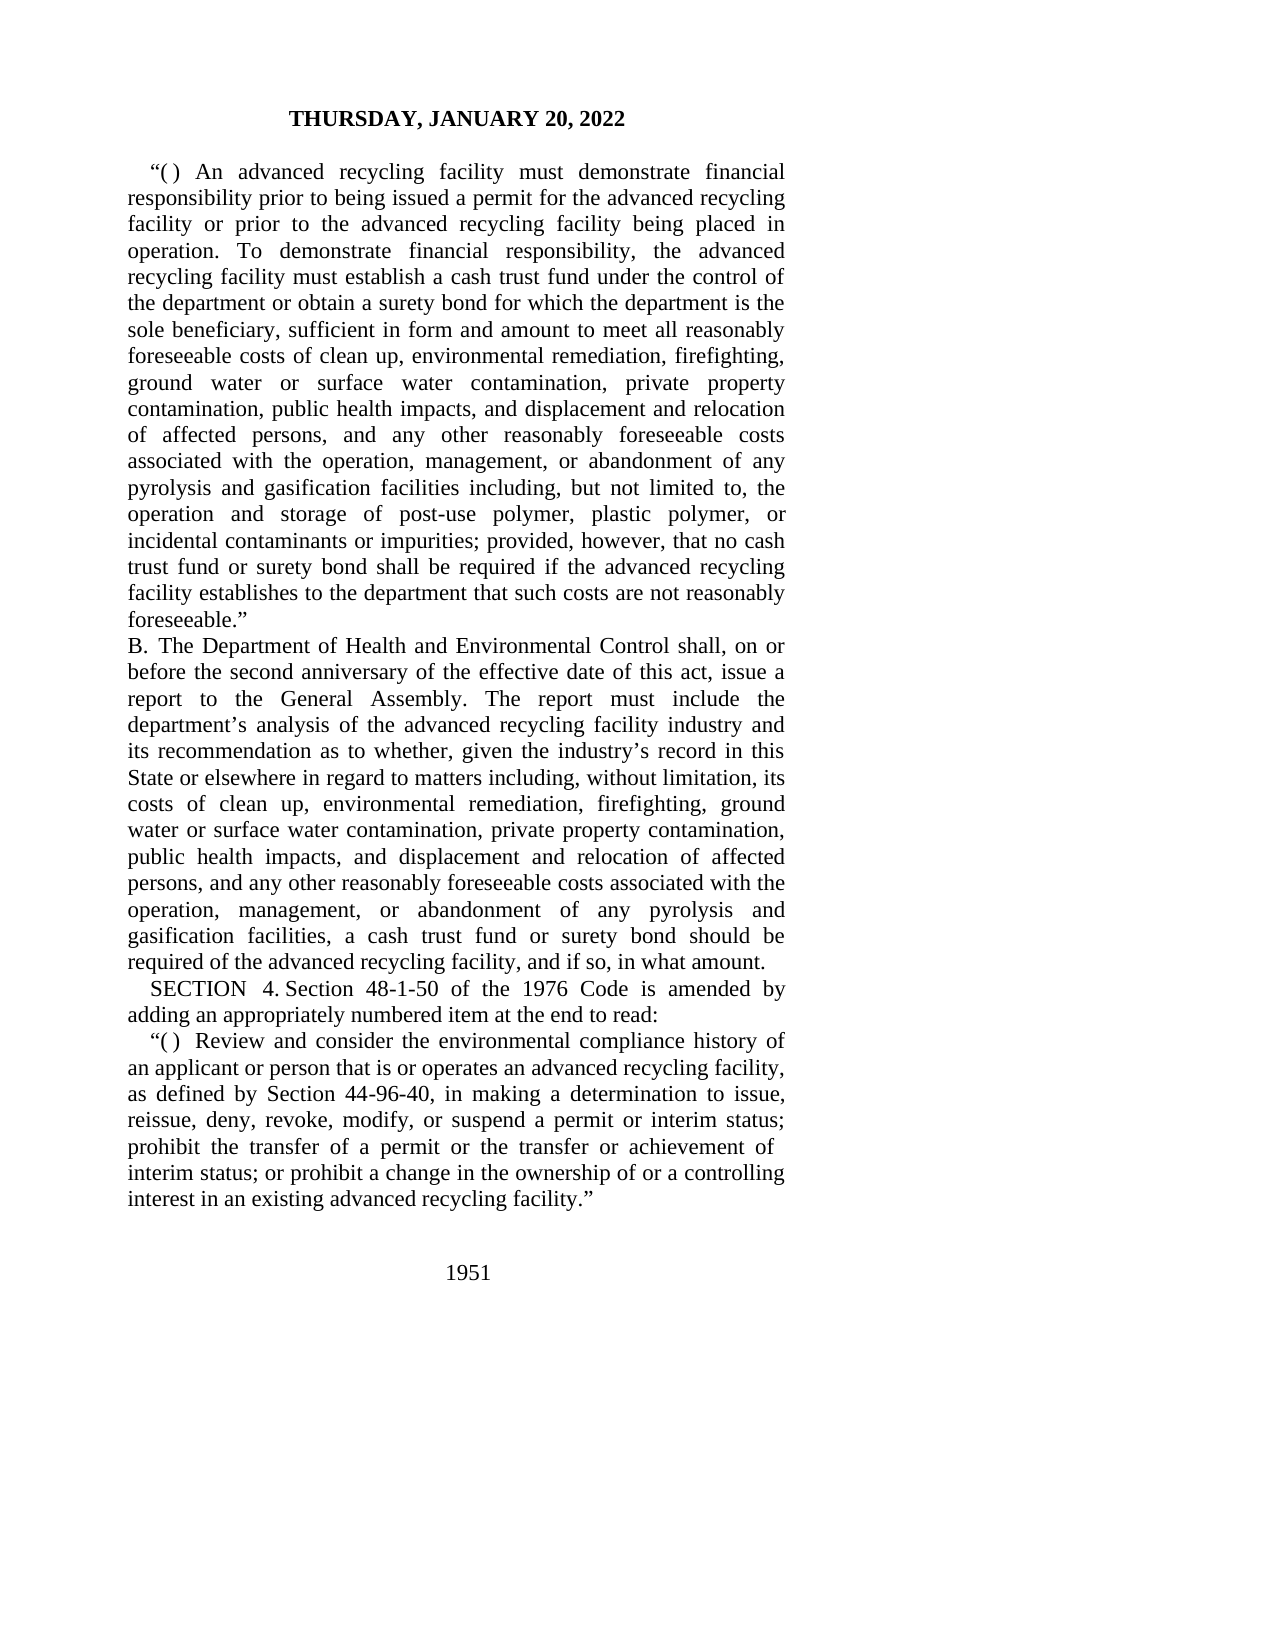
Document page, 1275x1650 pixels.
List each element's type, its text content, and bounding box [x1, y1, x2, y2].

text “( ) An advanced recycling facility must demonstrate financial responsibility prior to being issued a permit for the advanced recycling facility or prior to the advanced recycling facility being placed in operation. To demonstrate financial responsibility, the advanced recycling facility must establish a cash trust fund under the control of the department or obtain a surety bond for which the department is the sole beneficiary, sufficient in form and amount to meet all reasonably foreseeable costs of clean up, environmental remediation, firefighting, ground water or surface water contamination, private property contamination, public health impacts, and displacement and relocation of affected persons, and any other reasonably foreseeable costs associated with the operation, management, or abandonment of any pyrolysis and gasification facilities including, but not limited to, the operation and storage of post-use polymer, plastic polymer, or incidental contaminants or impurities; provided, however, that no cash trust fund or surety bond shall be required if the advanced recycling facility establishes to the department that such costs are not reasonably foreseeable.” [127, 158, 786, 632]
text “( ) Review and consider the environmental compliance history of an applicant or person that is or operates an advanced recycling facility, as defined by Section 44-96-40, in making a determination to issue, reissue, deny, revoke, modify, or suspend a permit or interim status; prohibit the transfer of a permit or the transfer or achievement of interim status; or prohibit a change in the ownership of or a controlling interest in an existing advanced recycling facility.” [127, 1027, 786, 1212]
text B. The Department of Health and Environmental Control shall, on or before the second anniversary of the effective date of this act, issue a report to the General Assembly. The report must include the department’s analysis of the advanced recycling facility industry and its recommendation as to whether, given the industry’s record in this State or elsewhere in regard to matters including, without limitation, its costs of clean up, environmental remediation, firefighting, ground water or surface water contamination, private property contamination, public health impacts, and displacement and relocation of affected persons, and any other reasonably foreseeable costs associated with the operation, management, or abandonment of any pyrolysis and gasification facilities, a cash trust fund or surety bond should be required of the advanced recycling facility, and if so, in what amount. [127, 632, 786, 975]
text SECTION 4. Section 48-1-50 of the 1976 Code is amended by adding an appropriately numbered item at the end to read: [127, 975, 786, 1027]
